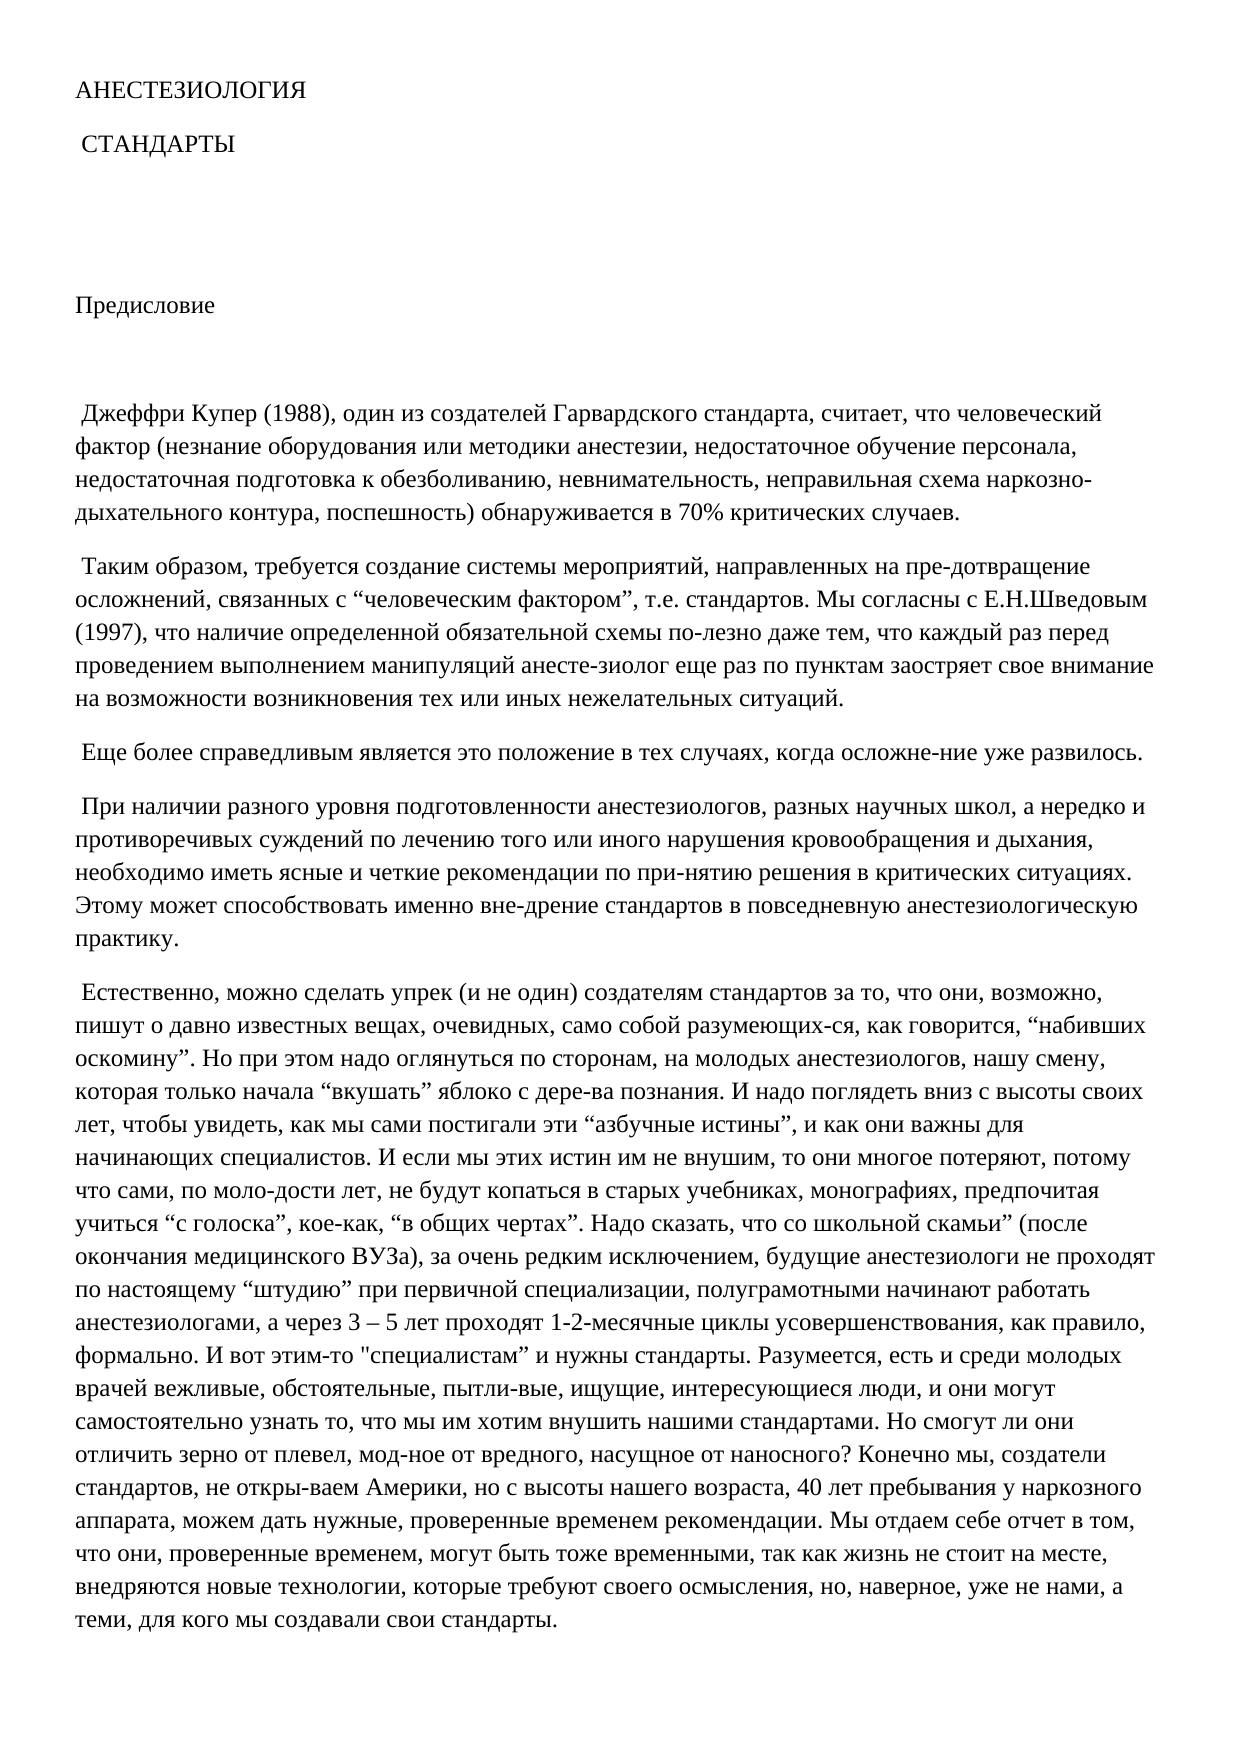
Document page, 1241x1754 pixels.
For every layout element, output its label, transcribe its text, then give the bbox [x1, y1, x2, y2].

text Естественно, можно сделать упрек (и не один) создателям стандартов за то, что они, возможно, пишут о давно известных вещах, очевидных, само собой разумеющих-ся, как говорится, “набивших оскомину”. Но при этом надо оглянуться по сторонам, на молодых анестезиологов, нашу смену, которая только начала “вкушать” яблоко с дере-ва познания. И надо поглядеть вниз с высоты своих лет, чтобы увидеть, как мы сами постигали эти “азбучные истины”, и как они важны для начинающих специалистов. И если мы этих истин им не внушим, то они многое потеряют, потому что сами, по моло-дости лет, не будут копаться в старых учебниках, монографиях, предпочитая учиться “с голоска”, кое-как, “в общих чертах”. Надо сказать, что со школьной скамьи” (после окончания медицинского ВУЗа), за очень редким исключением, будущие анестезиологи не проходят по настоящему “штудию” при первичной специализации, полуграмотными начинают работать анестезиологами, а через 3 – 5 лет проходят 1-2-месячные циклы усовершенствования, как правило, формально. И вот этим-то "специалистам” и нужны стандарты. Разумеется, есть и среди молодых врачей вежливые, обстоятельные, пытли-вые, ищущие, интересующиеся люди, и они могут самостоятельно узнать то, что мы им хотим внушить нашими стандартами. Но смогут ли они отличить зерно от плевел, мод-ное от вредного, насущное от наносного? Конечно мы, создатели стандартов, не откры-ваем Америки, но с высоты нашего возраста, 40 лет пребывания у наркозного аппарата, можем дать нужные, проверенные временем рекомендации. Мы отдаем себе отчет в том, что они, проверенные временем, могут быть тоже временными, так как жизнь не стоит на месте, внедряются новые технологии, которые требуют своего осмысления, но, наверное, уже не нами, а теми, для кого мы создавали свои стандарты. [75, 977, 1165, 1633]
text Таким образом, требуется создание системы мероприятий, направленных на пре-дотвращение осложнений, связанных с “человеческим фактором”, т.е. стандартов. Мы согласны с Е.Н.Шведовым (1997), что наличие определенной обязательной схемы по-лезно даже тем, что каждый раз перед проведением выполнением манипуляций анесте-зиолог еще раз по пунктам заостряет свое внимание на возможности возникновения тех или иных нежелательных ситуаций. [75, 551, 1165, 712]
text Джеффри Купер (1988), один из создателей Гарвардского стандарта, считает, что человеческий фактор (незнание оборудования или методики анестезии, недостаточное обучение персонала, недостаточная подготовка к обезболиванию, невнимательность, неправильная схема наркозно-дыхательного контура, поспешность) обнаруживается в 70% критических случаев. [75, 398, 1165, 526]
text СТАНДАРТЫ [75, 129, 1165, 158]
text Еще более справедливым является это положение в тех случаях, когда осложне-ние уже развилось. [75, 737, 1165, 766]
text Предисловие [75, 290, 1165, 319]
text При наличии разного уровня подготовленности анестезиологов, разных научных школ, а нередко и противоречивых суждений по лечению того или иного нарушения кровообращения и дыхания, необходимо иметь ясные и четкие рекомендации по при-нятию решения в критических ситуациях. Этому может способствовать именно вне-дрение стандартов в повседневную анестезиологическую практику. [75, 791, 1165, 952]
text АНЕСТЕЗИОЛОГИЯ [75, 75, 1165, 104]
